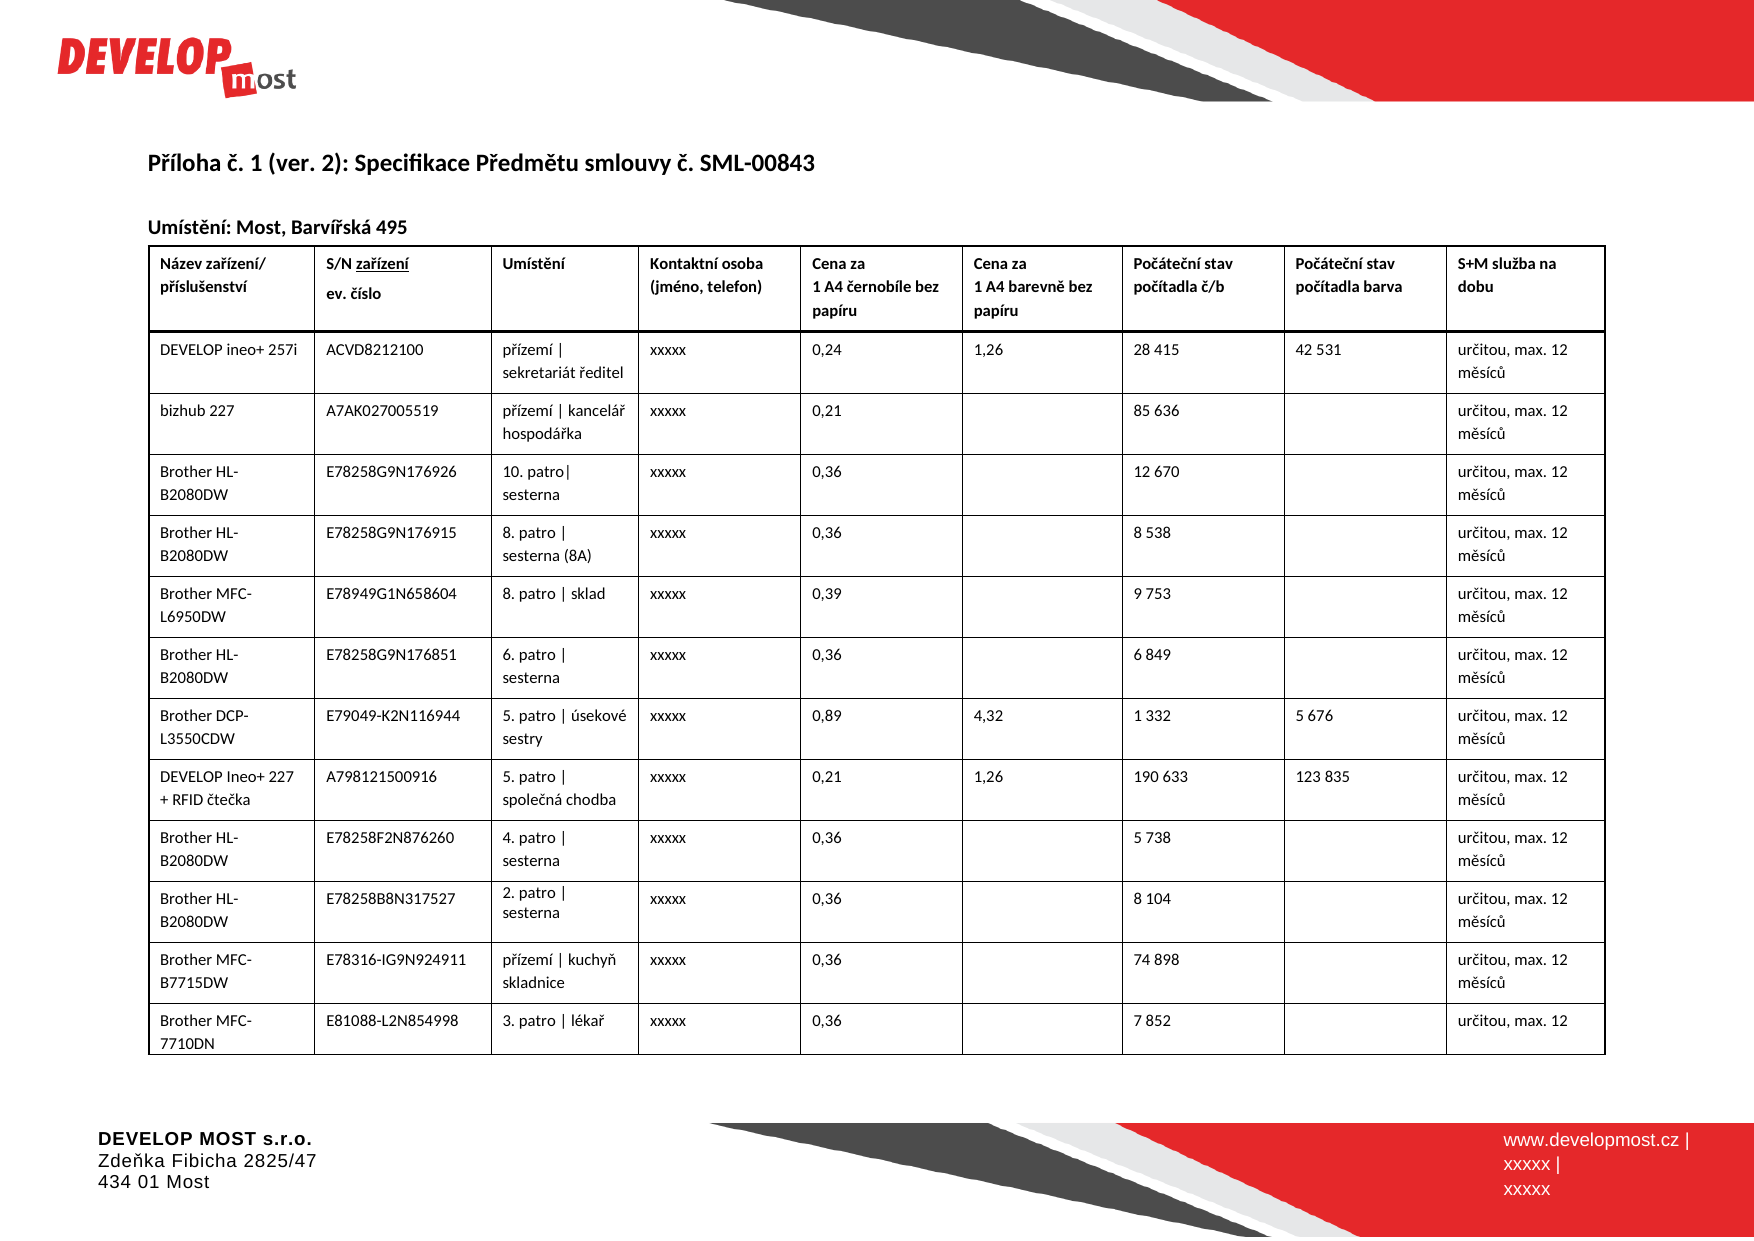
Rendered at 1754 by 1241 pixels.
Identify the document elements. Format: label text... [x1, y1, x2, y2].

table_cell xxxxx [639, 1004, 800, 1054]
table_cell Brother HL-B2080DW [150, 821, 314, 881]
table_cell určitou, max. 12 měsíců [1447, 882, 1604, 942]
text Umístění: Most, Barvířská 495 [148, 214, 1606, 240]
table_cell 8 538 [1123, 516, 1284, 576]
table_cell xxxxx [639, 394, 800, 453]
table_cell E78258G9N176851 [315, 638, 491, 698]
table_cell 8 104 [1123, 882, 1284, 942]
table_cell 12 670 [1123, 455, 1284, 514]
table_cell [1285, 943, 1446, 1003]
table_cell 0,36 [801, 882, 962, 942]
table_cell xxxxx [639, 760, 800, 820]
table_cell xxxxx [639, 333, 800, 392]
table_cell určitou, max. 12 měsíců [1447, 333, 1604, 392]
table_cell Brother MFC-B7715DW [150, 943, 314, 1003]
table_cell [1285, 577, 1446, 637]
table_cell xxxxx [639, 516, 800, 576]
table_cell určitou, max. 12 měsíců [1447, 394, 1604, 453]
table_cell Brother HL-B2080DW [150, 882, 314, 942]
table_cell určitou, max. 12 měsíců [1447, 516, 1604, 576]
table_cell 9 753 [1123, 577, 1284, 637]
table_cell DEVELOP Ineo+ 227 + RFID čtečka [150, 760, 314, 820]
table_cell určitou, max. 12 měsíců [1447, 821, 1604, 881]
table_cell 10. patro| sesterna [492, 455, 638, 514]
text Příloha č. 1 (ver. 2): Specifikace Předmětu smlouvy č. SML-00843 [148, 148, 1606, 178]
table_cell určitou, max. 12 měsíců [1447, 699, 1604, 759]
table_cell [963, 394, 1122, 453]
table_cell [963, 638, 1122, 698]
table_cell určitou, max. 12 měsíců [1447, 455, 1604, 514]
table_header Kontaktní osoba (jméno, telefon) [639, 247, 800, 330]
table_header Počáteční stav počítadla barva [1285, 247, 1446, 330]
table_header S+M služba na dobu [1447, 247, 1604, 330]
table_cell E78258B8N317527 [315, 882, 491, 942]
table_cell [963, 821, 1122, 881]
table_cell xxxxx [639, 699, 800, 759]
table_cell přízemí | kuchyň skladnice [492, 943, 638, 1003]
table_cell xxxxx [639, 455, 800, 514]
table_cell Brother DCP-L3550CDW [150, 699, 314, 759]
table_header Cena za 1 A4 barevně bez papíru [963, 247, 1122, 330]
table_cell [963, 577, 1122, 637]
table_cell 85 636 [1123, 394, 1284, 453]
table_cell [963, 516, 1122, 576]
table_cell určitou, max. 12 měsíců [1447, 638, 1604, 698]
table_cell 1 332 [1123, 699, 1284, 759]
table_header Cena za 1 A4 černobíle bez papíru [801, 247, 962, 330]
table_cell 5. patro | úsekové sestry [492, 699, 638, 759]
table_cell 4. patro | sesterna [492, 821, 638, 881]
table_cell 123 835 [1285, 760, 1446, 820]
table_cell 0,89 [801, 699, 962, 759]
table_header Umístění [492, 247, 638, 330]
table_cell [1285, 394, 1446, 453]
table_cell E78258G9N176926 [315, 455, 491, 514]
table_cell E78258G9N176915 [315, 516, 491, 576]
table_cell 0,21 [801, 394, 962, 453]
table_cell určitou, max. 12 měsíců [1447, 577, 1604, 637]
table_cell [1285, 638, 1446, 698]
table_cell 0,36 [801, 455, 962, 514]
table_cell 0,21 [801, 760, 962, 820]
table_cell xxxxx [639, 577, 800, 637]
table_cell [1285, 1004, 1446, 1054]
table_cell 1,26 [963, 760, 1122, 820]
table_cell 0,24 [801, 333, 962, 392]
table_cell E78258F2N876260 [315, 821, 491, 881]
table_cell 0,36 [801, 821, 962, 881]
table_cell 0,36 [801, 943, 962, 1003]
table_cell [963, 1004, 1122, 1054]
table_cell [963, 943, 1122, 1003]
table_cell 0,39 [801, 577, 962, 637]
table_cell xxxxx [639, 943, 800, 1003]
table_cell Brother HL-B2080DW [150, 516, 314, 576]
table_cell určitou, max. 12 měsíců [1447, 943, 1604, 1003]
table_cell ACVD8212100 [315, 333, 491, 392]
table_cell xxxxx [639, 821, 800, 881]
table_cell Brother MFC-7710DN [150, 1004, 314, 1054]
table_cell 4,32 [963, 699, 1122, 759]
table_cell xxxxx [639, 882, 800, 942]
table_cell 8. patro | sesterna (8A) [492, 516, 638, 576]
table_cell [1285, 455, 1446, 514]
table_cell 5 738 [1123, 821, 1284, 881]
table_cell bizhub 227 [150, 394, 314, 453]
table_cell 0,36 [801, 638, 962, 698]
table_cell 74 898 [1123, 943, 1284, 1003]
table_cell 3. patro | lékař [492, 1004, 638, 1054]
table_cell Brother HL-B2080DW [150, 638, 314, 698]
table_cell 1,26 [963, 333, 1122, 392]
table_header S/N zařízení ev. číslo [315, 247, 491, 330]
table_cell E78949G1N658604 [315, 577, 491, 637]
table_cell přízemí | kancelář hospodářka [492, 394, 638, 453]
table_cell 190 633 [1123, 760, 1284, 820]
table_cell 0,36 [801, 516, 962, 576]
table_cell Brother MFC-L6950DW [150, 577, 314, 637]
table_cell 6. patro | sesterna [492, 638, 638, 698]
table_cell 6 849 [1123, 638, 1284, 698]
table_cell Brother HL-B2080DW [150, 455, 314, 514]
table_cell [1285, 516, 1446, 576]
table_cell E81088-L2N854998 [315, 1004, 491, 1054]
table_cell 7 852 [1123, 1004, 1284, 1054]
table_cell [1285, 821, 1446, 881]
table_cell 8. patro | sklad [492, 577, 638, 637]
table_cell xxxxx [639, 638, 800, 698]
table_cell 0,36 [801, 1004, 962, 1054]
table_cell [963, 882, 1122, 942]
table_cell DEVELOP ineo+ 257i [150, 333, 314, 392]
table_cell 2. patro | sesterna [492, 882, 638, 942]
table_cell 28 415 [1123, 333, 1284, 392]
table_cell určitou, max. 12 měsíců [1447, 760, 1604, 820]
table_cell [963, 455, 1122, 514]
table_cell A798121500916 [315, 760, 491, 820]
table_cell 5 676 [1285, 699, 1446, 759]
picture [0, 0, 1754, 1237]
table_header Počáteční stav počítadla č/b [1123, 247, 1284, 330]
table_cell E79049-K2N116944 [315, 699, 491, 759]
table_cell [1447, 1004, 1604, 1054]
table_cell A7AK027005519 [315, 394, 491, 453]
table_header Název zařízení/ příslušenství [150, 247, 314, 330]
table_cell přízemí | sekretariát ředitel [492, 333, 638, 392]
table_cell 42 531 [1285, 333, 1446, 392]
table_cell 5. patro | společná chodba [492, 760, 638, 820]
table_cell [1285, 882, 1446, 942]
table_cell E78316-IG9N924911 [315, 943, 491, 1003]
